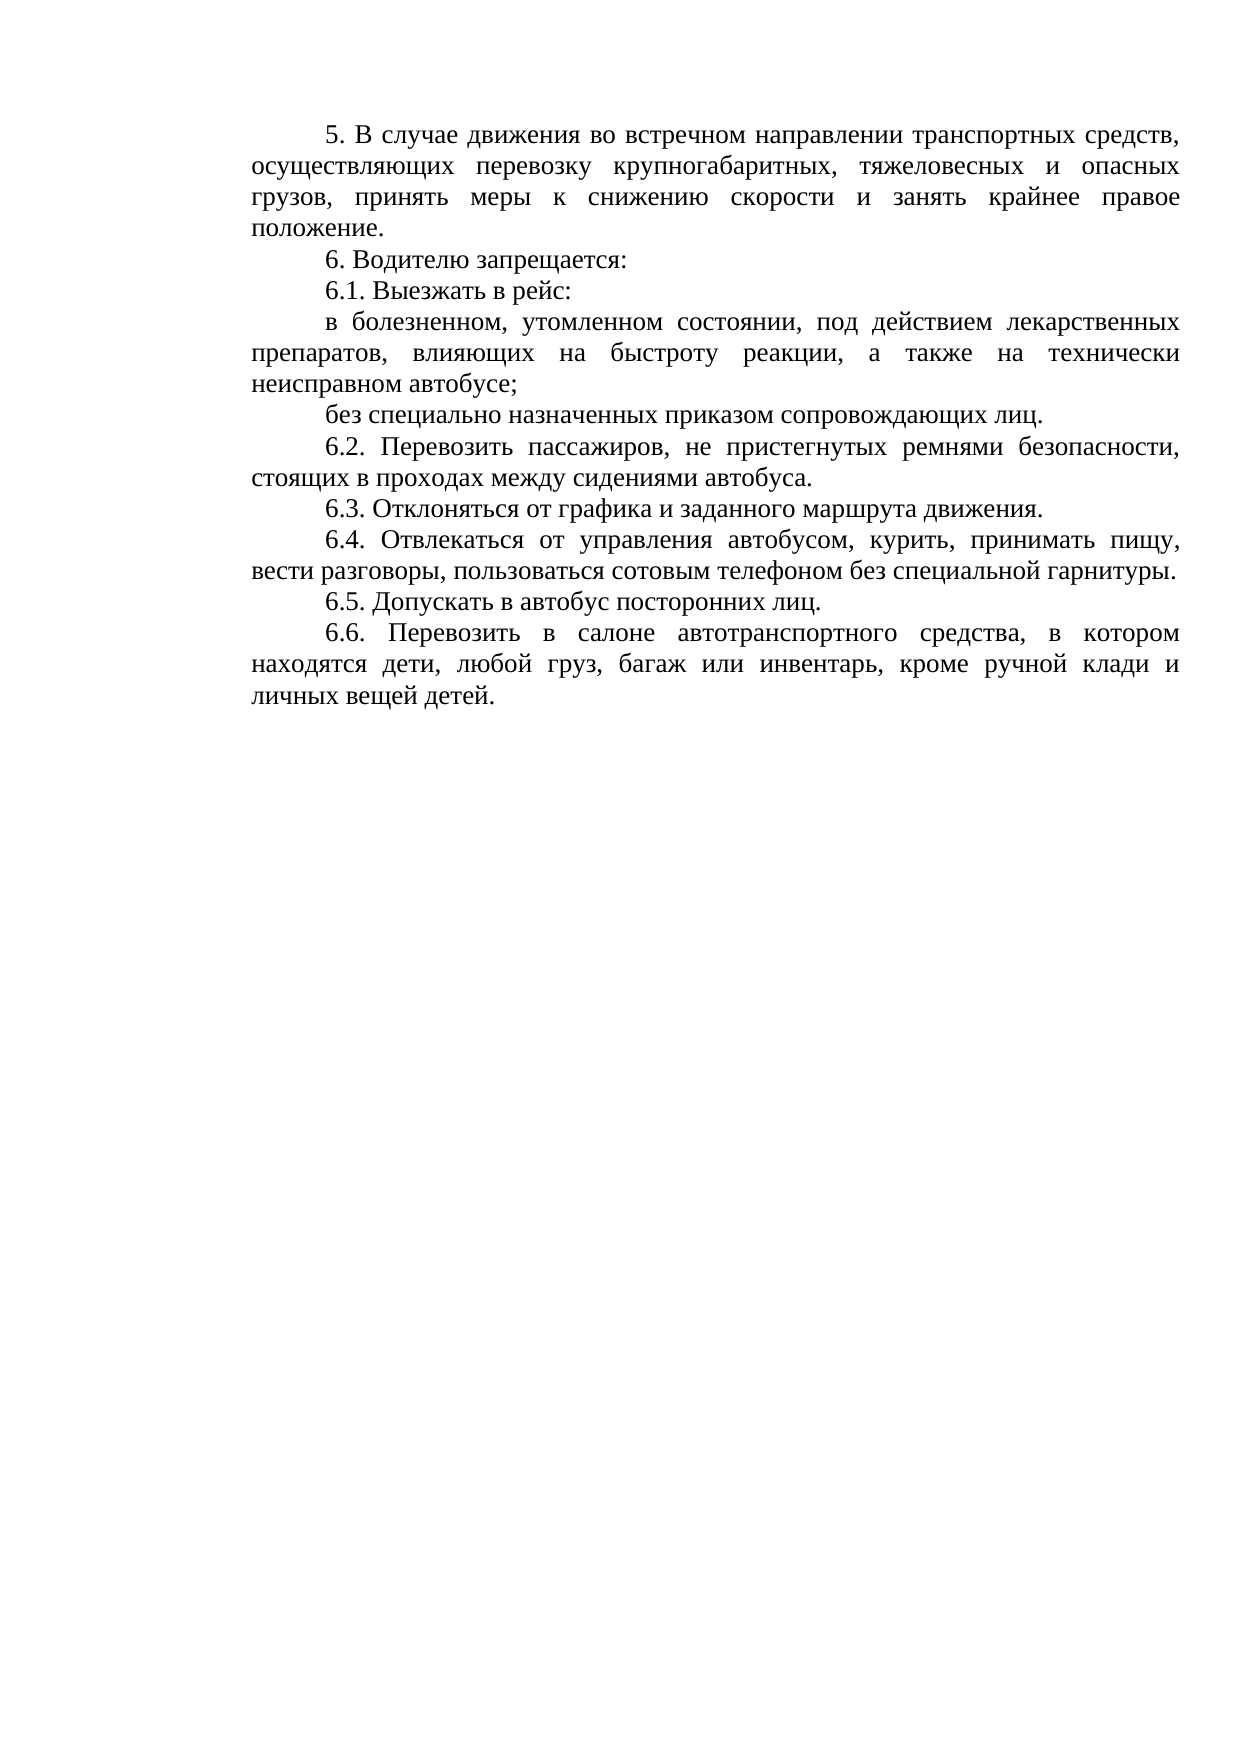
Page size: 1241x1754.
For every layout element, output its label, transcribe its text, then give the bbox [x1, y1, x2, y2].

text без специально назначенных приказом сопровождающих лиц. [251, 398, 1181, 429]
text в болезненном, утомленном состоянии, под действием лекарственных препаратов, влияющих на быстроту реакции, а также на технически неисправном автобусе; [251, 305, 1181, 398]
text 6.5. Допускать в автобус посторонних лиц. [251, 585, 1181, 616]
text 6. Водителю запрещается: [251, 243, 1181, 274]
text 6.2. Перевозить пассажиров, не пристегнутых ремнями безопасности, стоящих в проходах между сидениями автобуса. [251, 429, 1181, 492]
text 5. В случае движения во встречном направлении транспортных средств, осуществляющих перевозку крупногабаритных, тяжеловесных и опасных грузов, принять меры к снижению скорости и занять крайнее правое положение. [251, 118, 1181, 243]
text 6.6. Перевозить в салоне автотранспортного средства, в котором находятся дети, любой груз, багаж или инвентарь, кроме ручной клади и личных вещей детей. [251, 616, 1181, 710]
text 6.1. Выезжать в рейс: [251, 274, 1181, 305]
text 6.4. Отвлекаться от управления автобусом, курить, принимать пищу, вести разговоры, пользоваться сотовым телефоном без специальной гарнитуры. [251, 523, 1181, 585]
text 6.3. Отклоняться от графика и заданного маршрута движения. [251, 492, 1181, 523]
